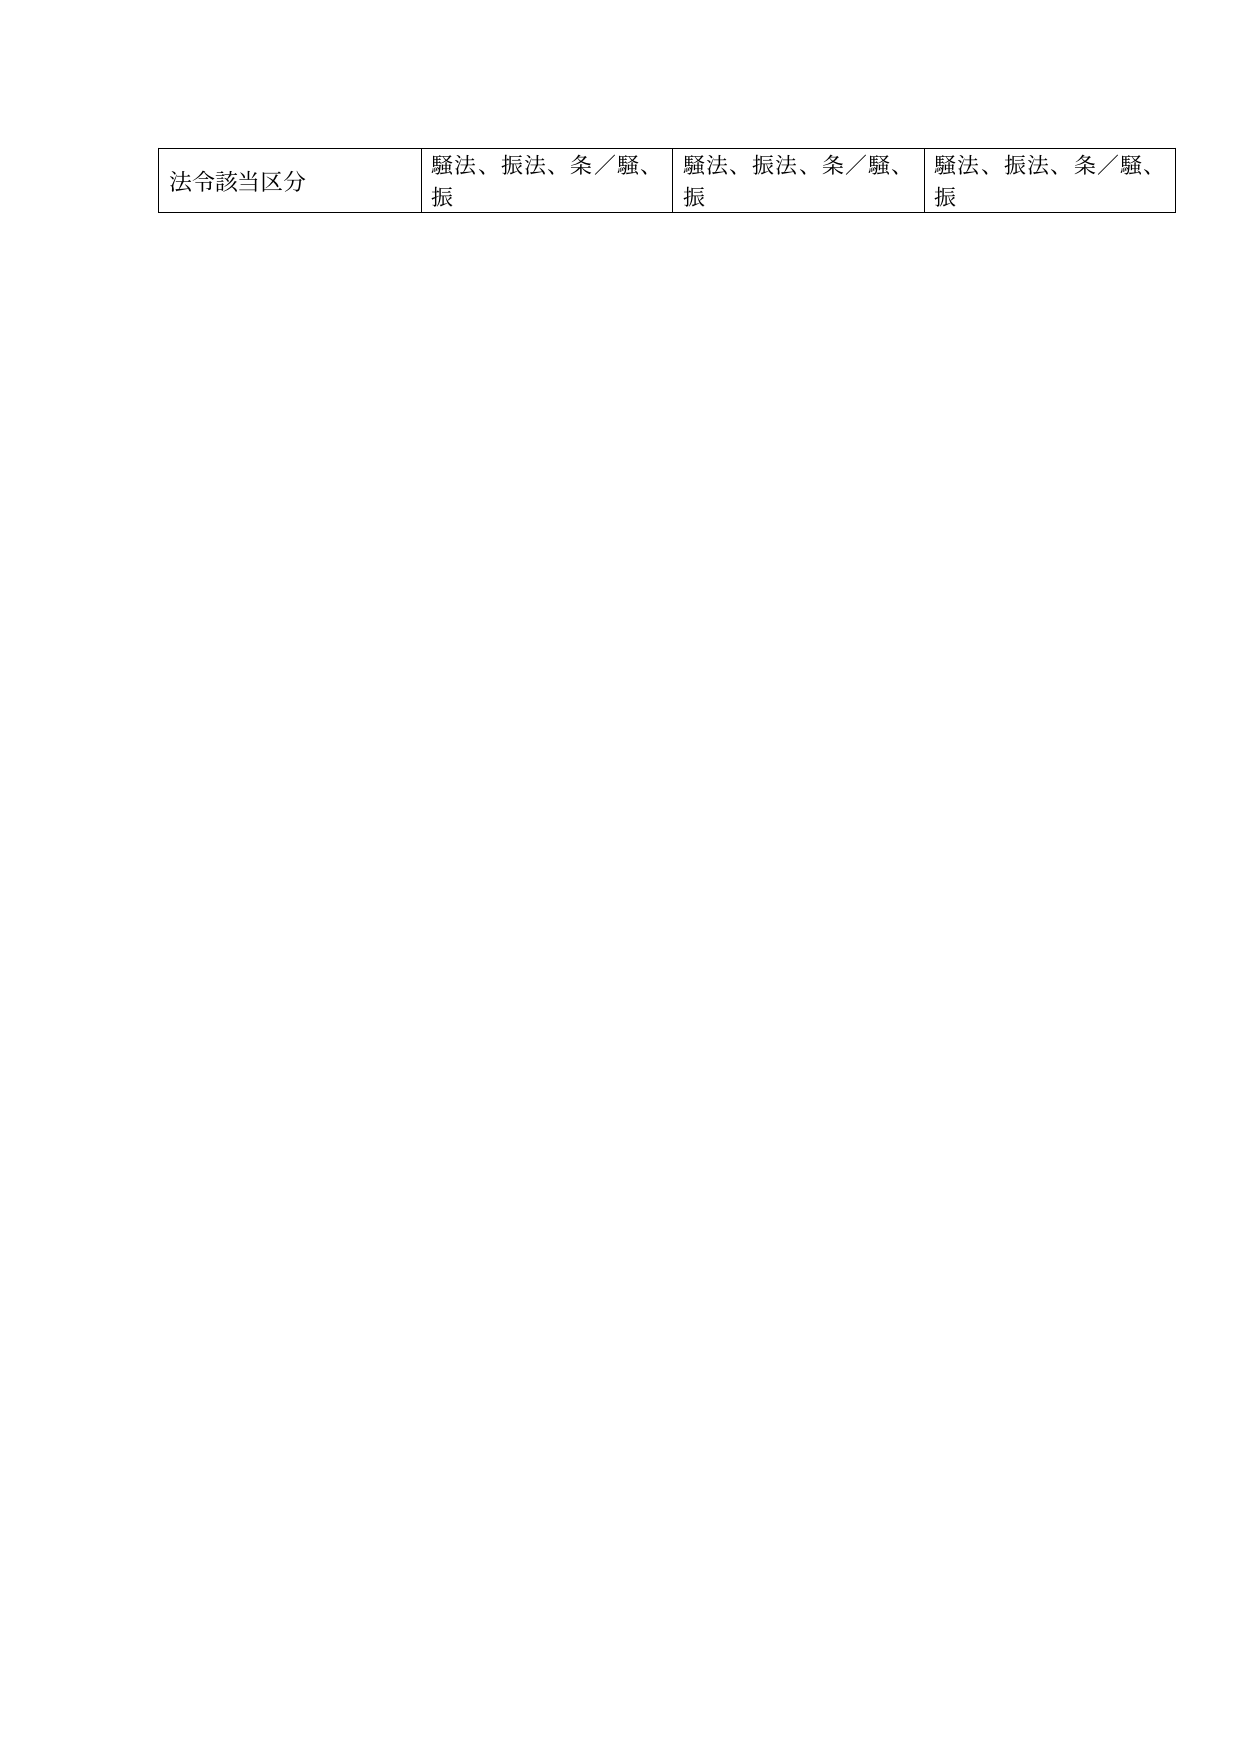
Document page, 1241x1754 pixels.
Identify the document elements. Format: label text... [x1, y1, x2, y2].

table_header 騒法、振法、条／騒、振 [925, 149, 1175, 212]
table_header 騒法、振法、条／騒、振 [673, 149, 924, 212]
table_header 法令該当区分 [159, 149, 421, 212]
table_header 騒法、振法、条／騒、振 [422, 149, 672, 212]
